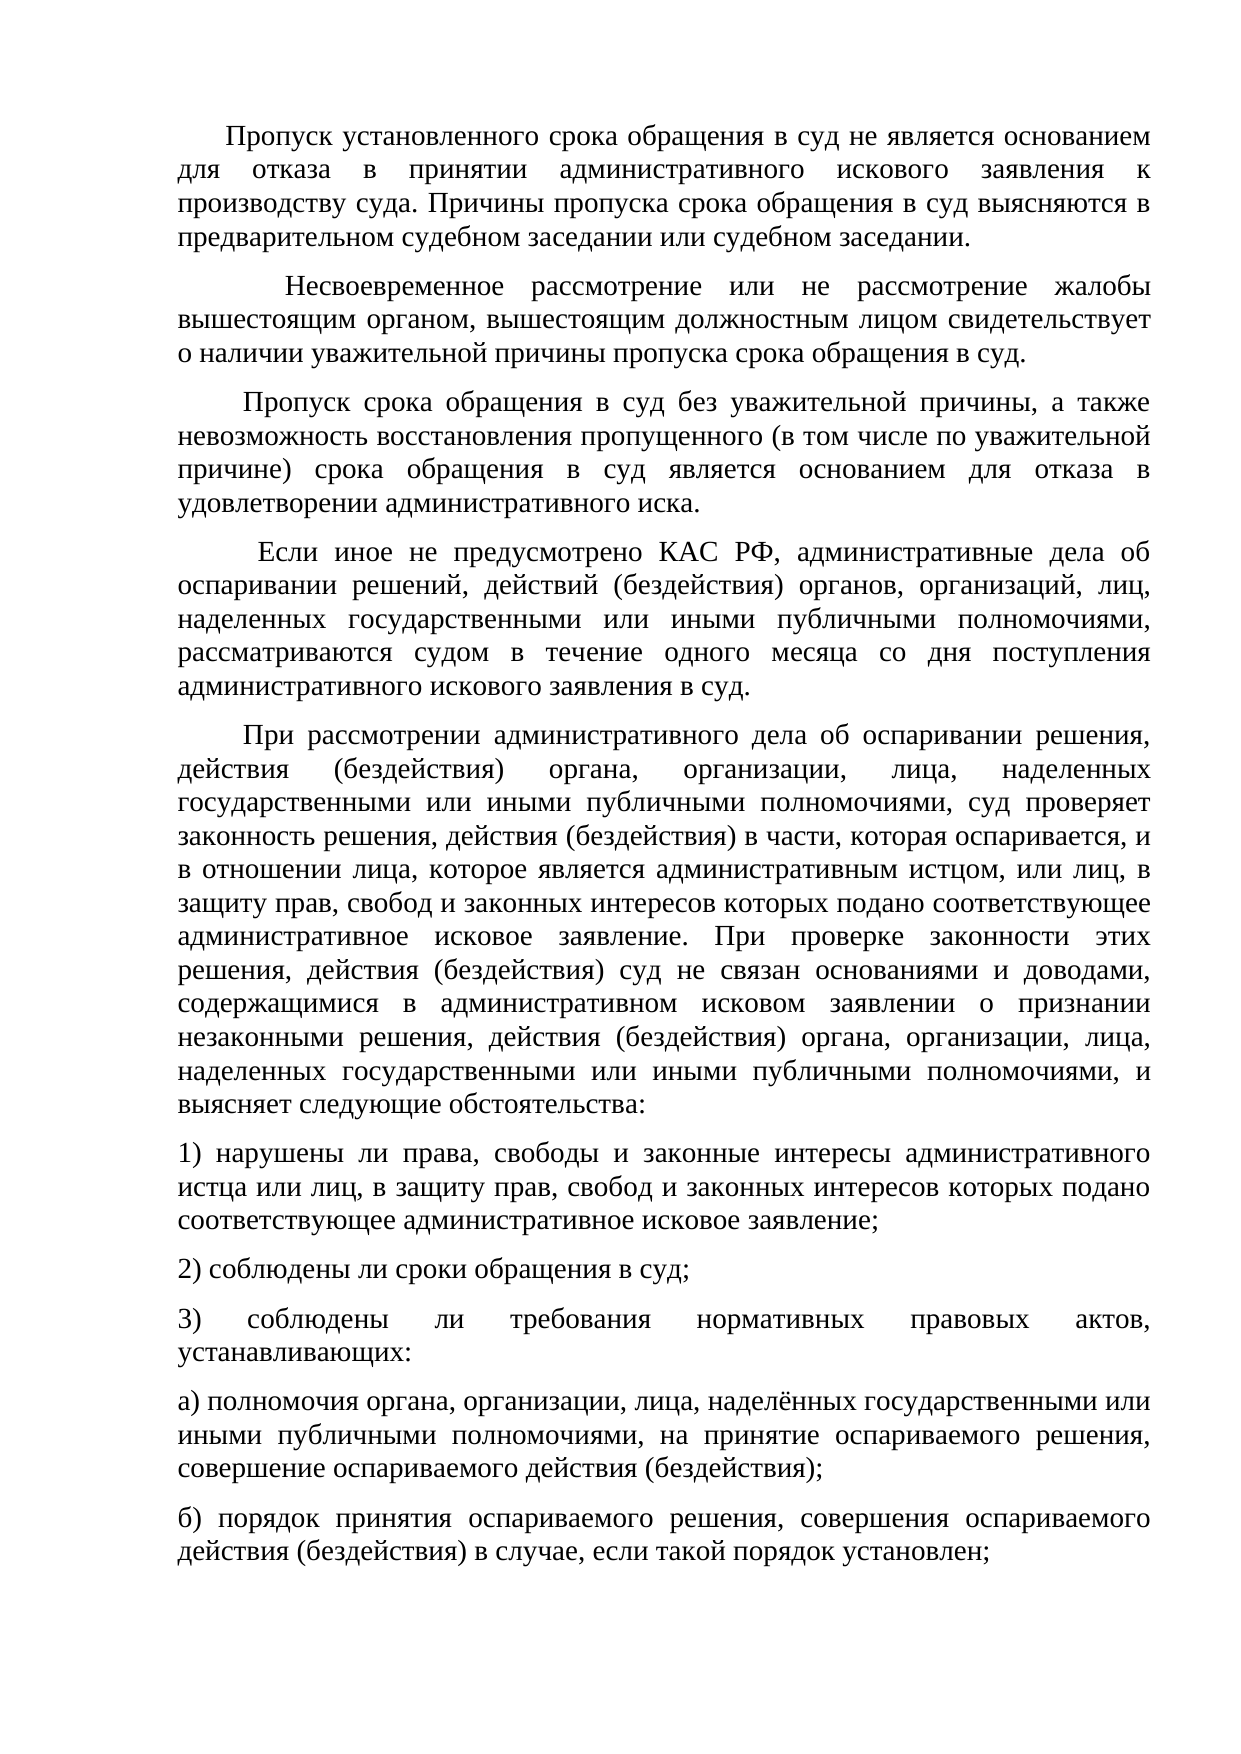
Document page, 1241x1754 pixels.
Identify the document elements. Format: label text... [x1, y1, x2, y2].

text 1) нарушены ли права, свободы и законные интересы административного истца или лиц, в защиту прав, свобод и законных интересов которых подано соответствующее административное исковое заявление; [177, 1135, 1152, 1236]
text а) полномочия органа, организации, лица, наделённых государственными или иными публичными полномочиями, на принятие оспариваемого решения, совершение оспариваемого действия (бездействия); [177, 1383, 1152, 1484]
text 3) соблюдены ли требования нормативных правовых актов, устанавливающих: [177, 1301, 1152, 1368]
text При рассмотрении административного дела об оспаривании решения, действия (бездействия) органа, организации, лица, наделенных государственными или иными публичными полномочиями, суд проверяет законность решения, действия (бездействия) в части, которая оспаривается, и в отношении лица, которое является административным истцом, или лиц, в защиту прав, свобод и законных интересов которых подано соответствующее административное исковое заявление. При проверке законности этих решения, действия (бездействия) суд не связан основаниями и доводами, содержащимися в административном исковом заявлении о признании незаконными решения, действия (бездействия) органа, организации, лица, наделенных государственными или иными публичными полномочиями, и выясняет следующие обстоятельства: [177, 717, 1152, 1120]
text Несвоевременное рассмотрение или не рассмотрение жалобы вышестоящим органом, вышестоящим должностным лицом свидетельствует о наличии уважительной причины пропуска срока обращения в суд. [177, 268, 1152, 368]
text 2) соблюдены ли сроки обращения в суд; [177, 1252, 1152, 1285]
text Пропуск срока обращения в суд без уважительной причины, а также невозможность восстановления пропущенного (в том числе по уважительной причине) срока обращения в суд является основанием для отказа в удовлетворении административного иска. [177, 384, 1152, 518]
text Если иное не предусмотрено КАС РФ, административные дела об оспаривании решений, действий (бездействия) органов, организаций, лиц, наделенных государственными или иными публичными полномочиями, рассматриваются судом в течение одного месяца со дня поступления административного искового заявления в суд. [177, 534, 1152, 702]
text Пропуск установленного срока обращения в суд не является основанием для отказа в принятии административного искового заявления к производству суда. Причины пропуска срока обращения в суд выясняются в предварительном судебном заседании или судебном заседании. [177, 118, 1152, 252]
text б) порядок принятия оспариваемого решения, совершения оспариваемого действия (бездействия) в случае, если такой порядок установлен; [177, 1500, 1152, 1567]
